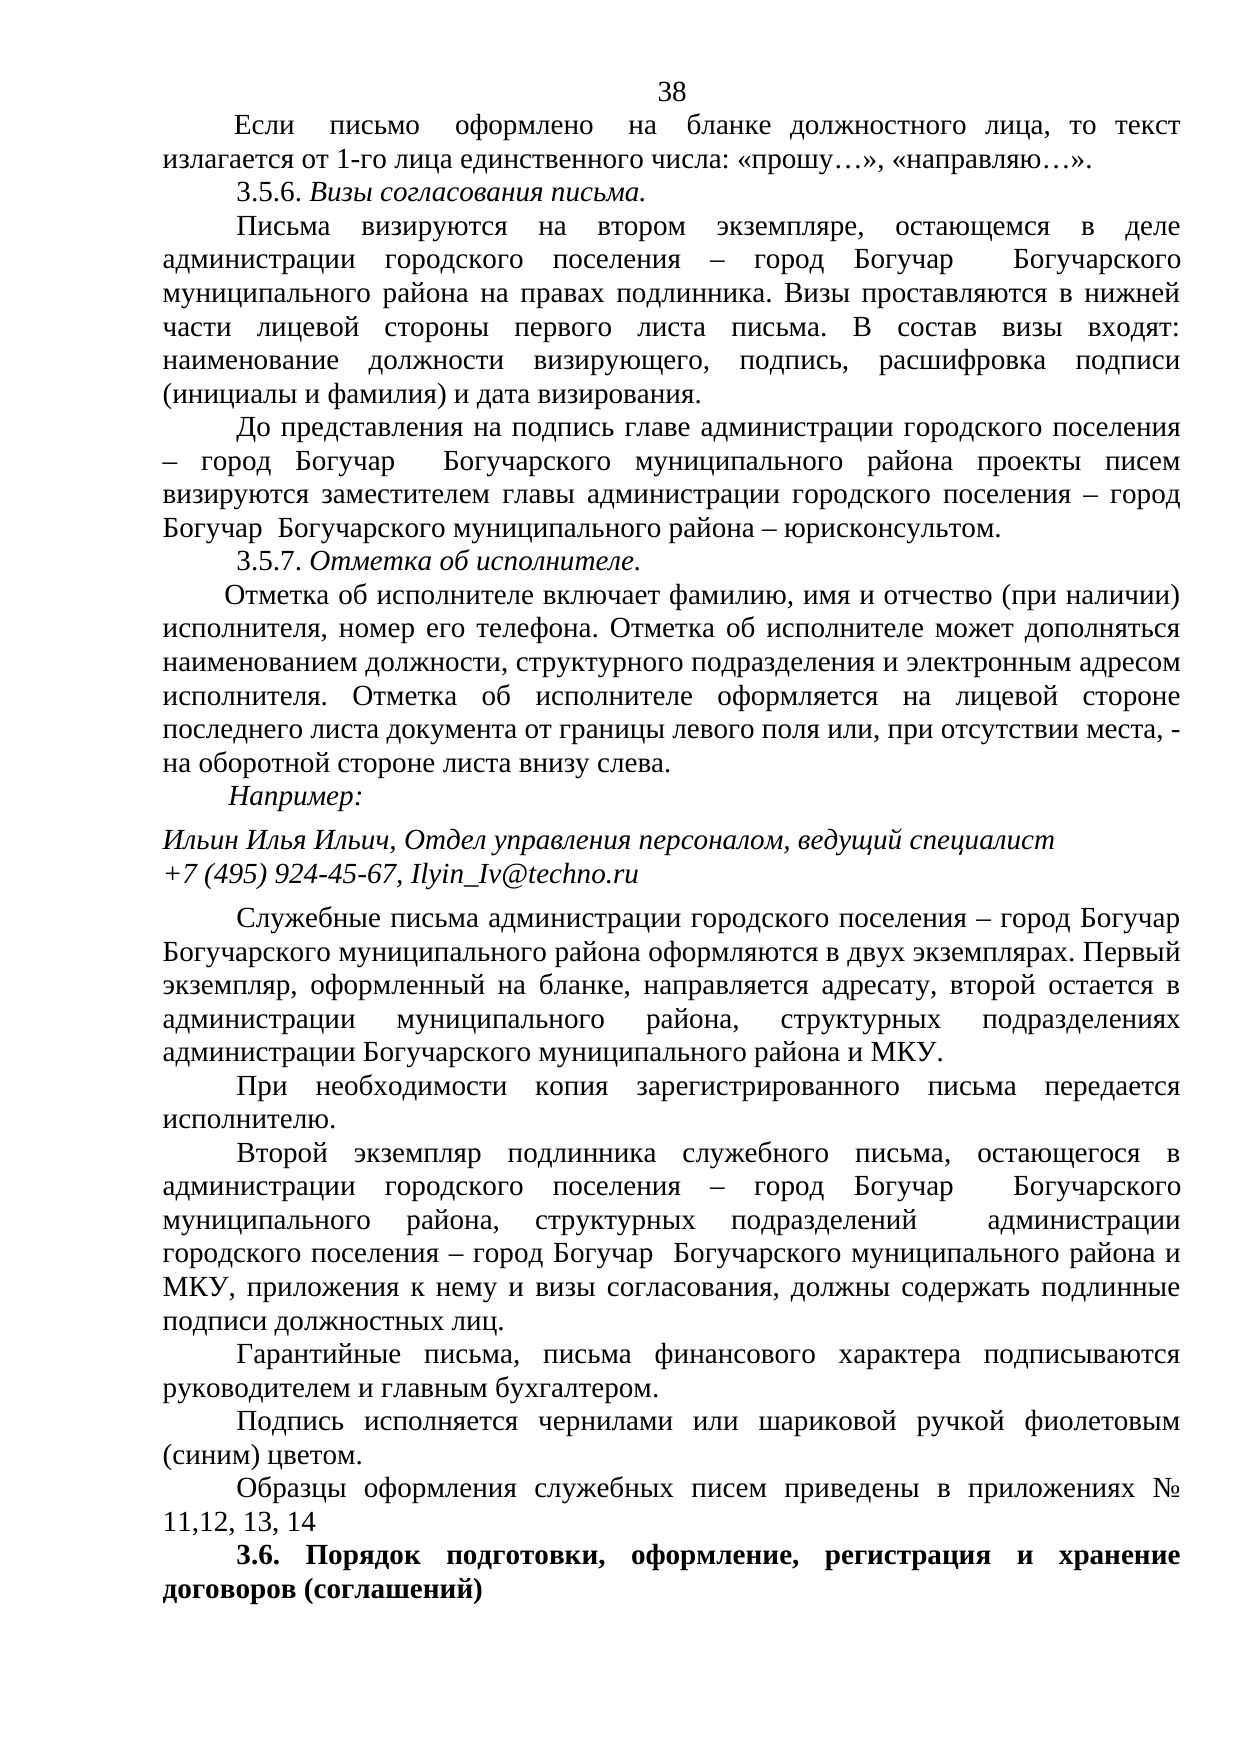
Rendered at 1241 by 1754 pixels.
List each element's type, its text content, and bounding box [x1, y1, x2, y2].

text Подпись исполняется чернилами или шариковой ручкой фиолетовым (синим) цветом. [162, 1403, 1181, 1470]
text Письма визируются на втором экземпляре, остающемся в деле администрации городского поселения – город Богучар Богучарского муниципального района на правах подлинника. Визы проставляются в нижней части лицевой стороны первого листа письма. В состав визы входят: наименование должности визирующего, подпись, расшифровка подписи (инициалы и фамилия) и дата визирования. [162, 208, 1181, 409]
text При необходимости копия зарегистрированного письма передается исполнителю. [162, 1068, 1181, 1135]
text До представления на подпись главе администрации городского поселения – город Богучар Богучарского муниципального района проекты писем визируются заместителем главы администрации городского поселения – город Богучар Богучарского муниципального района – юрисконсультом. [162, 409, 1181, 543]
table_header Ильин Илья Ильич, Отдел управления персоналом, ведущий специалист +7 (495) 924-45-67, Ilyin_Iv@techno.ru [156, 812, 1101, 900]
text 3.6. Порядок подготовки, оформление, регистрация и хранение договоров (соглашений) [162, 1537, 1181, 1604]
text Гарантийные письма, письма финансового характера подписываются руководителем и главным бухгалтером. [162, 1336, 1181, 1403]
text Отметка об исполнителе включает фамилию, имя и отчество (при наличии) исполнителя, номер его телефона. Отметка об исполнителе может дополняться наименованием должности, структурного подразделения и электронным адресом исполнителя. Отметка об исполнителе оформляется на лицевой стороне последнего листа документа от границы левого поля или, при отсутствии места, - на оборотной стороне листа внизу слева. [162, 577, 1181, 778]
text 3.5.7. Отметка об исполнителе. [162, 543, 1181, 577]
text Второй экземпляр подлинника служебного письма, остающегося в администрации городского поселения – город Богучар Богучарского муниципального района, структурных подразделений администрации городского поселения – город Богучар Богучарского муниципального района и МКУ, приложения к нему и визы согласования, должны содержать подлинные подписи должностных лиц. [162, 1135, 1181, 1336]
text Например: [162, 778, 1181, 812]
text Служебные письма администрации городского поселения – город Богучар Богучарского муниципального района оформляются в двух экземплярах. Первый экземпляр, оформленный на бланке, направляется адресату, второй остается в администрации муниципального района, структурных подразделениях администрации Богучарского муниципального района и МКУ. [162, 900, 1181, 1068]
text Если письмо оформлено на бланке должностного лица, то текст излагается от 1-го лица единственного числа: «прошу…», «направляю…». [162, 107, 1181, 174]
text Образцы оформления служебных писем приведены в приложениях № 11,12, 13, 14 [162, 1470, 1181, 1537]
text 3.5.6. Визы согласования письма. [162, 174, 1181, 208]
